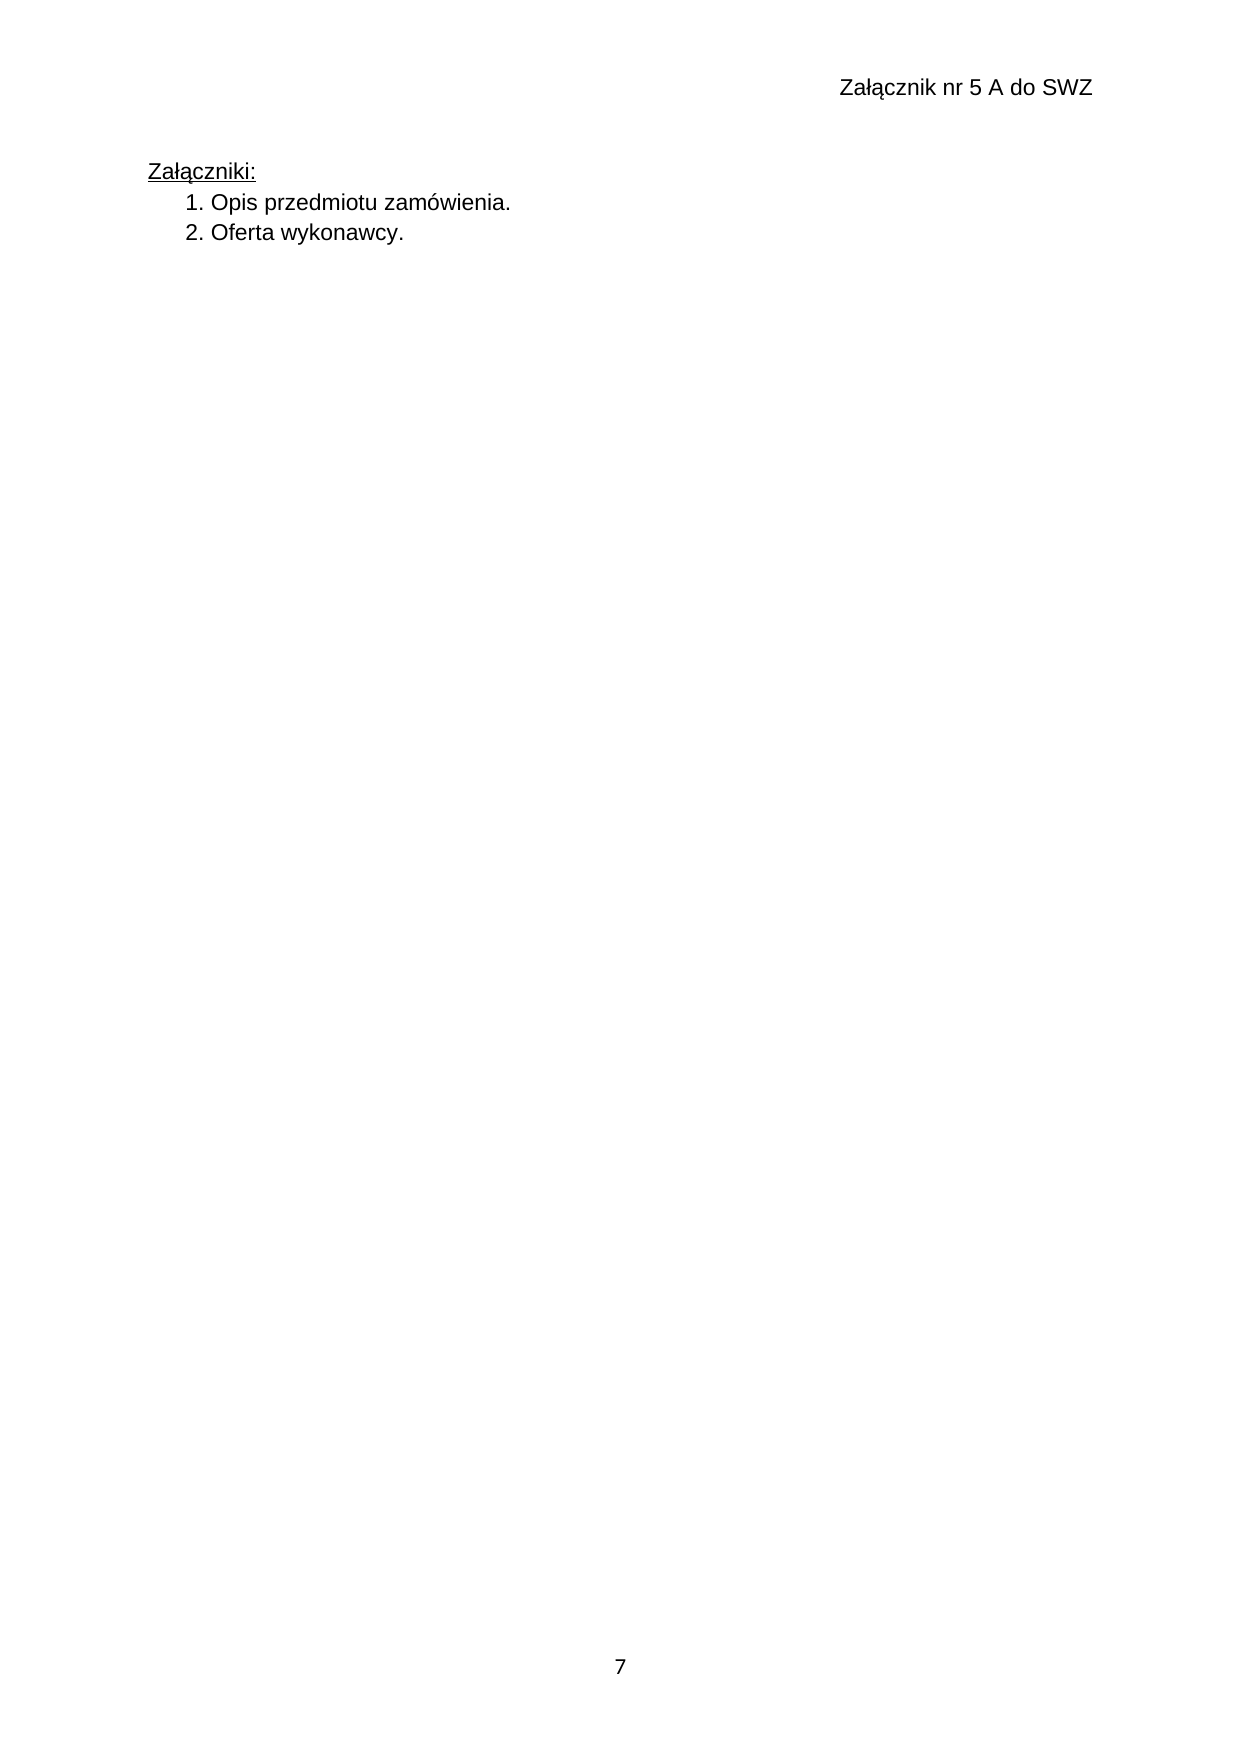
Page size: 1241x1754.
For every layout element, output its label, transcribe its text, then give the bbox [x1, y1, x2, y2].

text 1. Opis przedmiotu zamówienia. [185, 188, 1093, 215]
text 2. Oferta wykonawcy. [185, 219, 1093, 245]
text Załączniki: [148, 158, 1093, 185]
